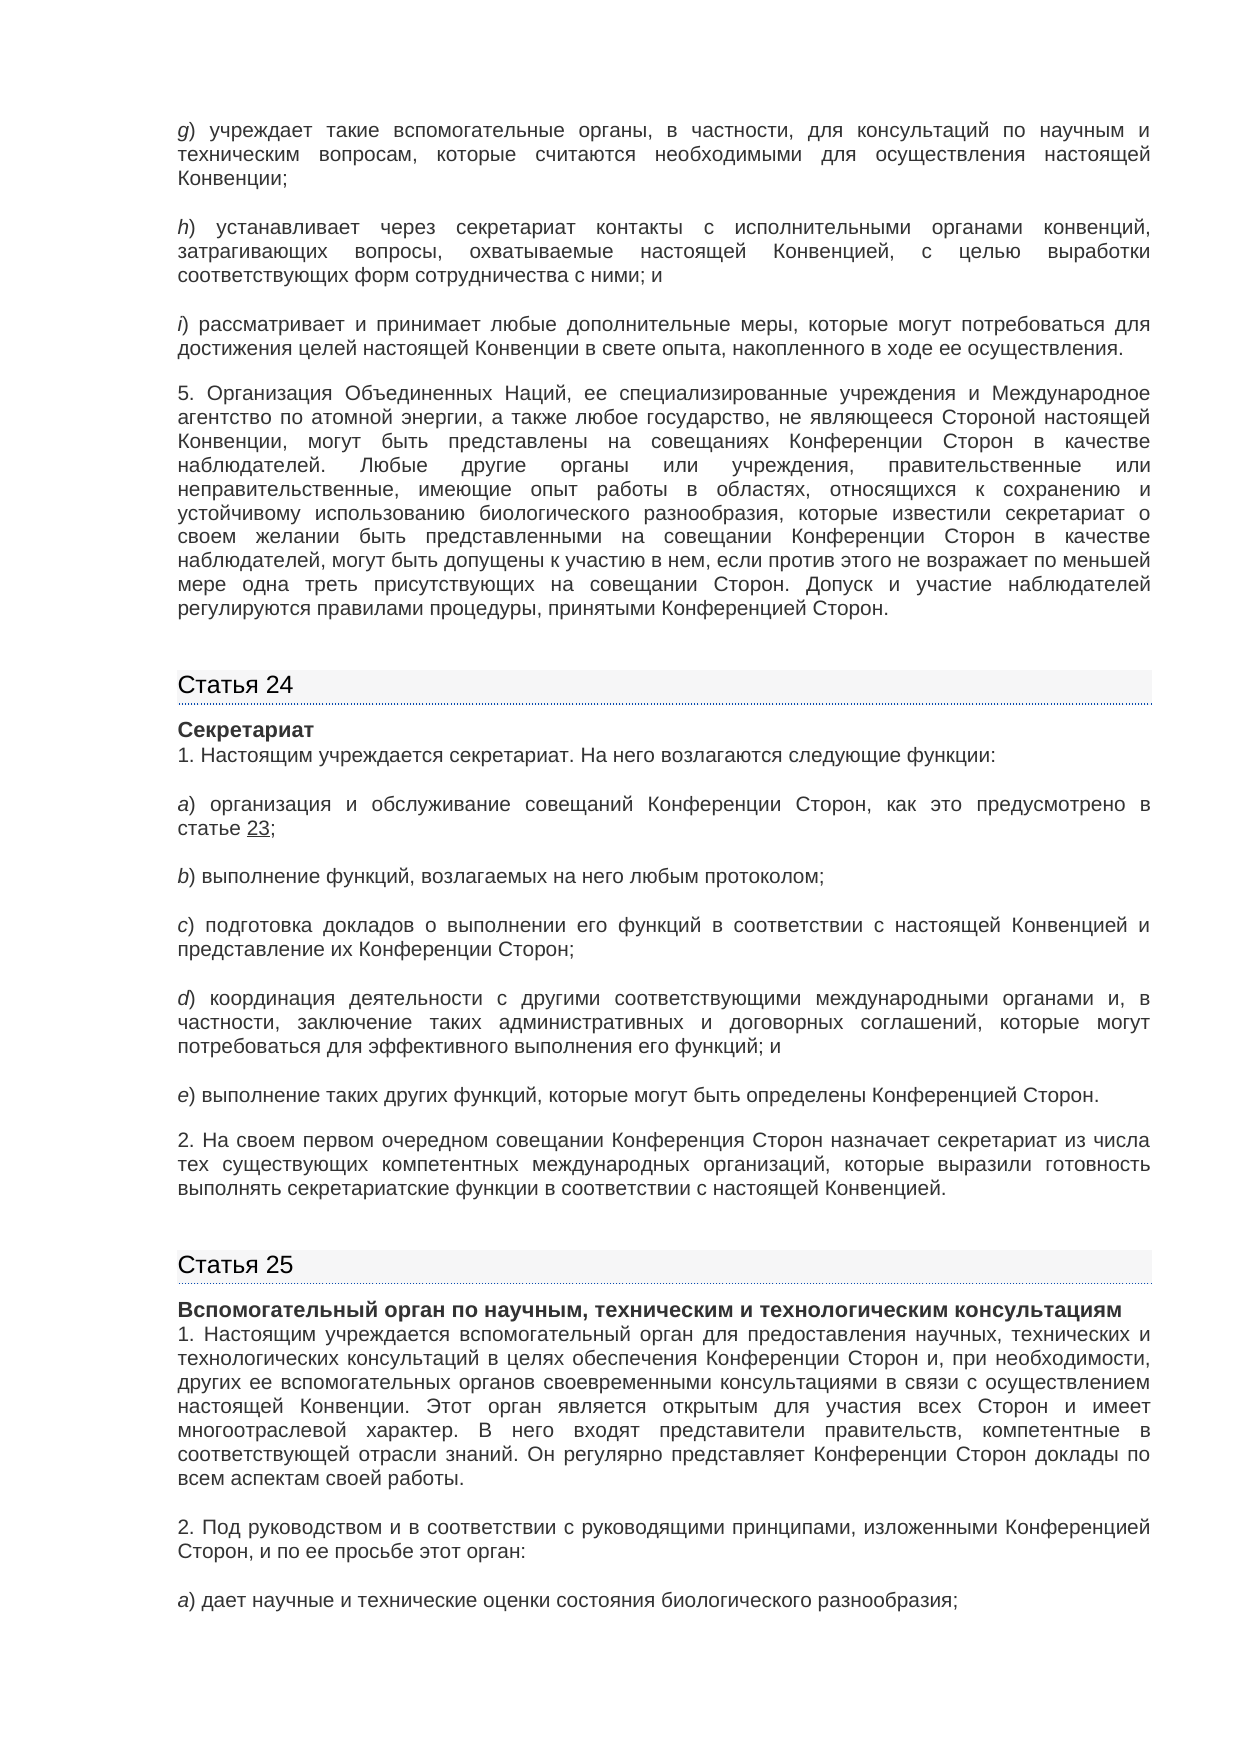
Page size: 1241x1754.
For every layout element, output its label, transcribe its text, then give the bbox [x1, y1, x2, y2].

text Вспомогательный орган по научным, техническим и технологическим консультациям [177, 1297, 1152, 1322]
text 1. Настоящим учреждается вспомогательный орган для предоставления научных, технических и технологических консультаций в целях обеспечения Конференции Сторон и, при необходимости, других ее вспомогательных органов своевременными консультациями в связи с осуществлением настоящей Конвенции. Этот орган является открытым для участия всех Сторон и имеет многоотраслевой характер. В него входят представители правительств, компетентные в соответствующей отрасли знаний. Он регулярно представляет Конференции Сторон доклады по всем аспектам своей работы. [177, 1322, 1152, 1489]
text 2. На своем первом очередном совещании Конференция Сторон назначает секретариат из числа тех существующих компетентных международных организаций, которые выразили готовность выполнять секретариатские функции в соответствии с настоящей Конвенцией. [177, 1128, 1152, 1200]
text 5. Организация Объединенных Наций, ее специализированные учреждения и Международное агентство по атомной энергии, а также любое государство, не являющееся Стороной настоящей Конвенции, могут быть представлены на совещаниях Конференции Сторон в качестве наблюдателей. Любые другие органы или учреждения, правительственные или неправительственные, имеющие опыт работы в областях, относящихся к сохранению и устойчивому использованию биологического разнообразия, которые известили секретариат о своем желании быть представленными на совещании Конференции Сторон в качестве наблюдателей, могут быть допущены к участию в нем, если против этого не возражает по меньшей мере одна треть присутствующих на совещании Сторон. Допуск и участие наблюдателей регулируются правилами процедуры, принятыми Конференцией Сторон. [177, 381, 1152, 620]
text e) выполнение таких других функций, которые могут быть определены Конференцией Сторон. [177, 1083, 1152, 1107]
text 1. Настоящим учреждается секретариат. На него возлагаются следующие функции: [177, 742, 1152, 766]
text c) подготовка докладов о выполнении его функций в соответствии с настоящей Конвенцией и представление их Конференции Сторон; [177, 913, 1152, 961]
text b) выполнение функций, возлагаемых на него любым протоколом; [177, 864, 1152, 888]
text i) рассматривает и принимает любые дополнительные меры, которые могут потребоваться для достижения целей настоящей Конвенции в свете опыта, накопленного в ходе ее осуществления. [177, 312, 1152, 360]
text a) дает научные и технические оценки состояния биологического разнообразия; [177, 1587, 1152, 1611]
text Статья 24 [177, 670, 1152, 705]
text Секретариат [177, 717, 1152, 742]
text g) учреждает такие вспомогательные органы, в частности, для консультаций по научным и техническим вопросам, которые считаются необходимыми для осуществления настоящей Конвенции; [177, 118, 1152, 190]
text h) устанавливает через секретариат контакты с исполнительными органами конвенций, затрагивающих вопросы, охватываемые настоящей Конвенцией, с целью выработки соответствующих форм сотрудничества с ними; и [177, 215, 1152, 287]
text 2. Под руководством и в соответствии с руководящими принципами, изложенными Конференцией Сторон, и по ее просьбе этот орган: [177, 1514, 1152, 1562]
text a) организация и обслуживание совещаний Конференции Сторон, как это предусмотрено в статье 23; [177, 791, 1152, 839]
text Статья 25 [177, 1250, 1152, 1284]
text d) координация деятельности с другими соответствующими международными органами и, в частности, заключение таких административных и договорных соглашений, которые могут потребоваться для эффективного выполнения его функций; и [177, 986, 1152, 1058]
